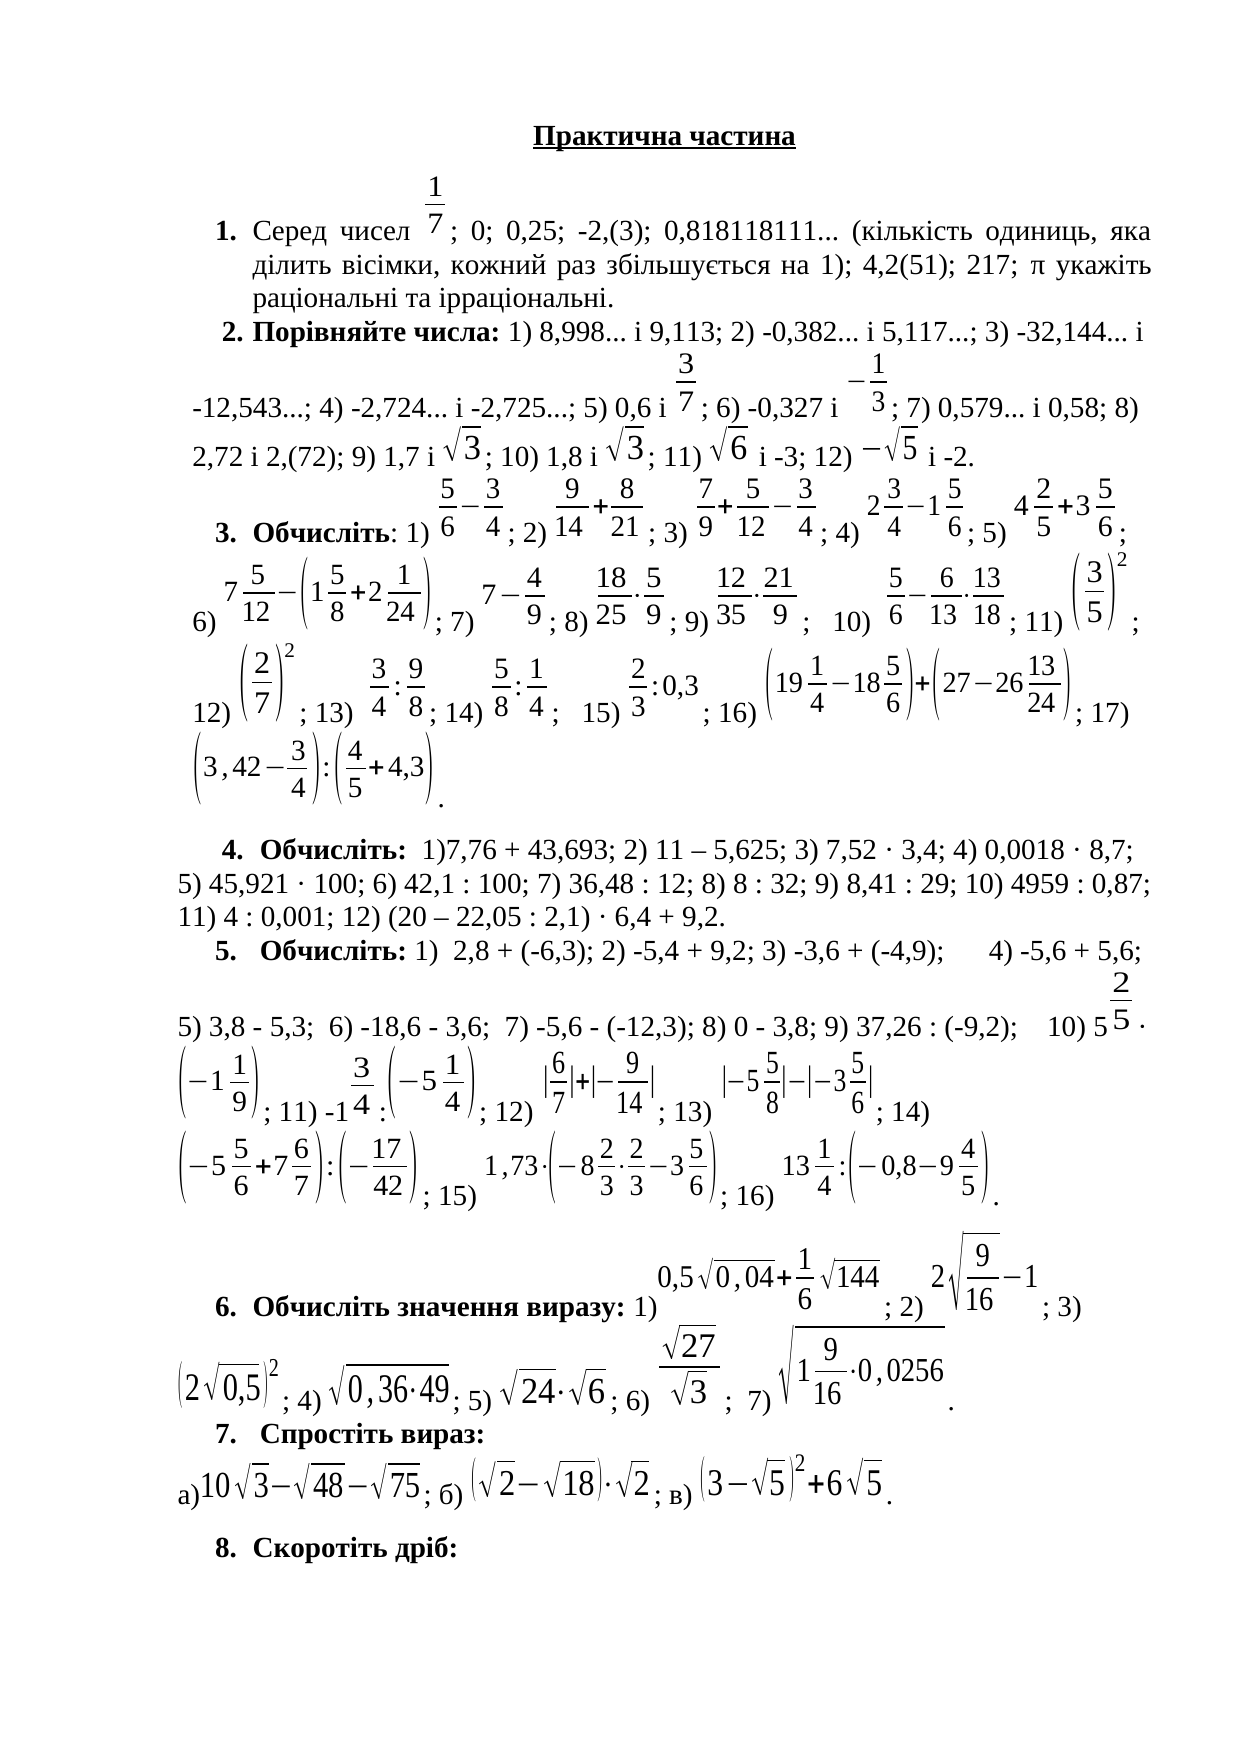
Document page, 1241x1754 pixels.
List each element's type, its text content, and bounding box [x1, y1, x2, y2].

list Обчисліть: 1) 2,8 + (-6,3); 2) -5,4 + 9,2; 3) -3,6 + (-4,9); 4) -5,6 + 5,6; [215, 933, 1152, 966]
list Обчисліть: 1)7,76 + 43,693; 2) 11 – 5,625; 3) 7,52 · 3,4; 4) 0,0018 · 8,7; 5) 45,921 · 100; 6) 42,1 : 100; 7) 36,48 : 12; 8) 8 : 32; 9) 8,41 : 29; 10) 4959 : 0,87; 11) 4 : 0,001; 12) (20 – 22,05 : 2,1) · 6,4 + 9,2. [177, 832, 1152, 933]
list Скоротіть дріб: [215, 1530, 1152, 1563]
text 6) ; 7) ; 8) ; 9) ; 10) ; 11) ; 12) ; 13) ; 14) ; 15) ; 16) ; 17) . [192, 549, 1152, 814]
list Порівняйте числа: 1) 8,998... і 9,113; 2) -0,382... і 5,117...; 3) -32,144... і -12,543...; 4) -2,724... і -2,725...; 5) 0,6 і ; 6) -0,327 і ; 7) 0,579... і 0,58; 8) 2,72 і 2,(72); 9) 1,7 і ; 10) 1,8 і ; 11) і -3; 12) і -2. [192, 314, 1152, 472]
text Практична частина [177, 118, 1152, 152]
list Спростіть вираз: [215, 1417, 1152, 1450]
text 5) 3,8 - 5,3; 6) -18,6 - 3,6; 7) -5,6 - (-12,3); 8) 0 - 3,8; 9) 37,26 : (-9,2); 10) 5·; 11) -1:; 12) ; 13) ; 14) ; 15) ; 16) . [177, 966, 1152, 1212]
list Обчисліть значення виразу: 1); 2) ; 3); 4) ; 5) ; 6) ; 7) . [177, 1231, 1152, 1417]
list Серед чисел ; 0; 0,25; -2,(3); 0,818118111... (кількість одиниць, яка ділить вісімки, кожний раз збільшується на 1); 4,2(51); 217; π укажіть раціональні та ірраціональні. [215, 170, 1152, 314]
list Обчисліть: 1) ; 2) ; 3) ; 4) ; 5) ; [215, 472, 1152, 549]
text а); б) ; в) . [177, 1450, 1152, 1511]
